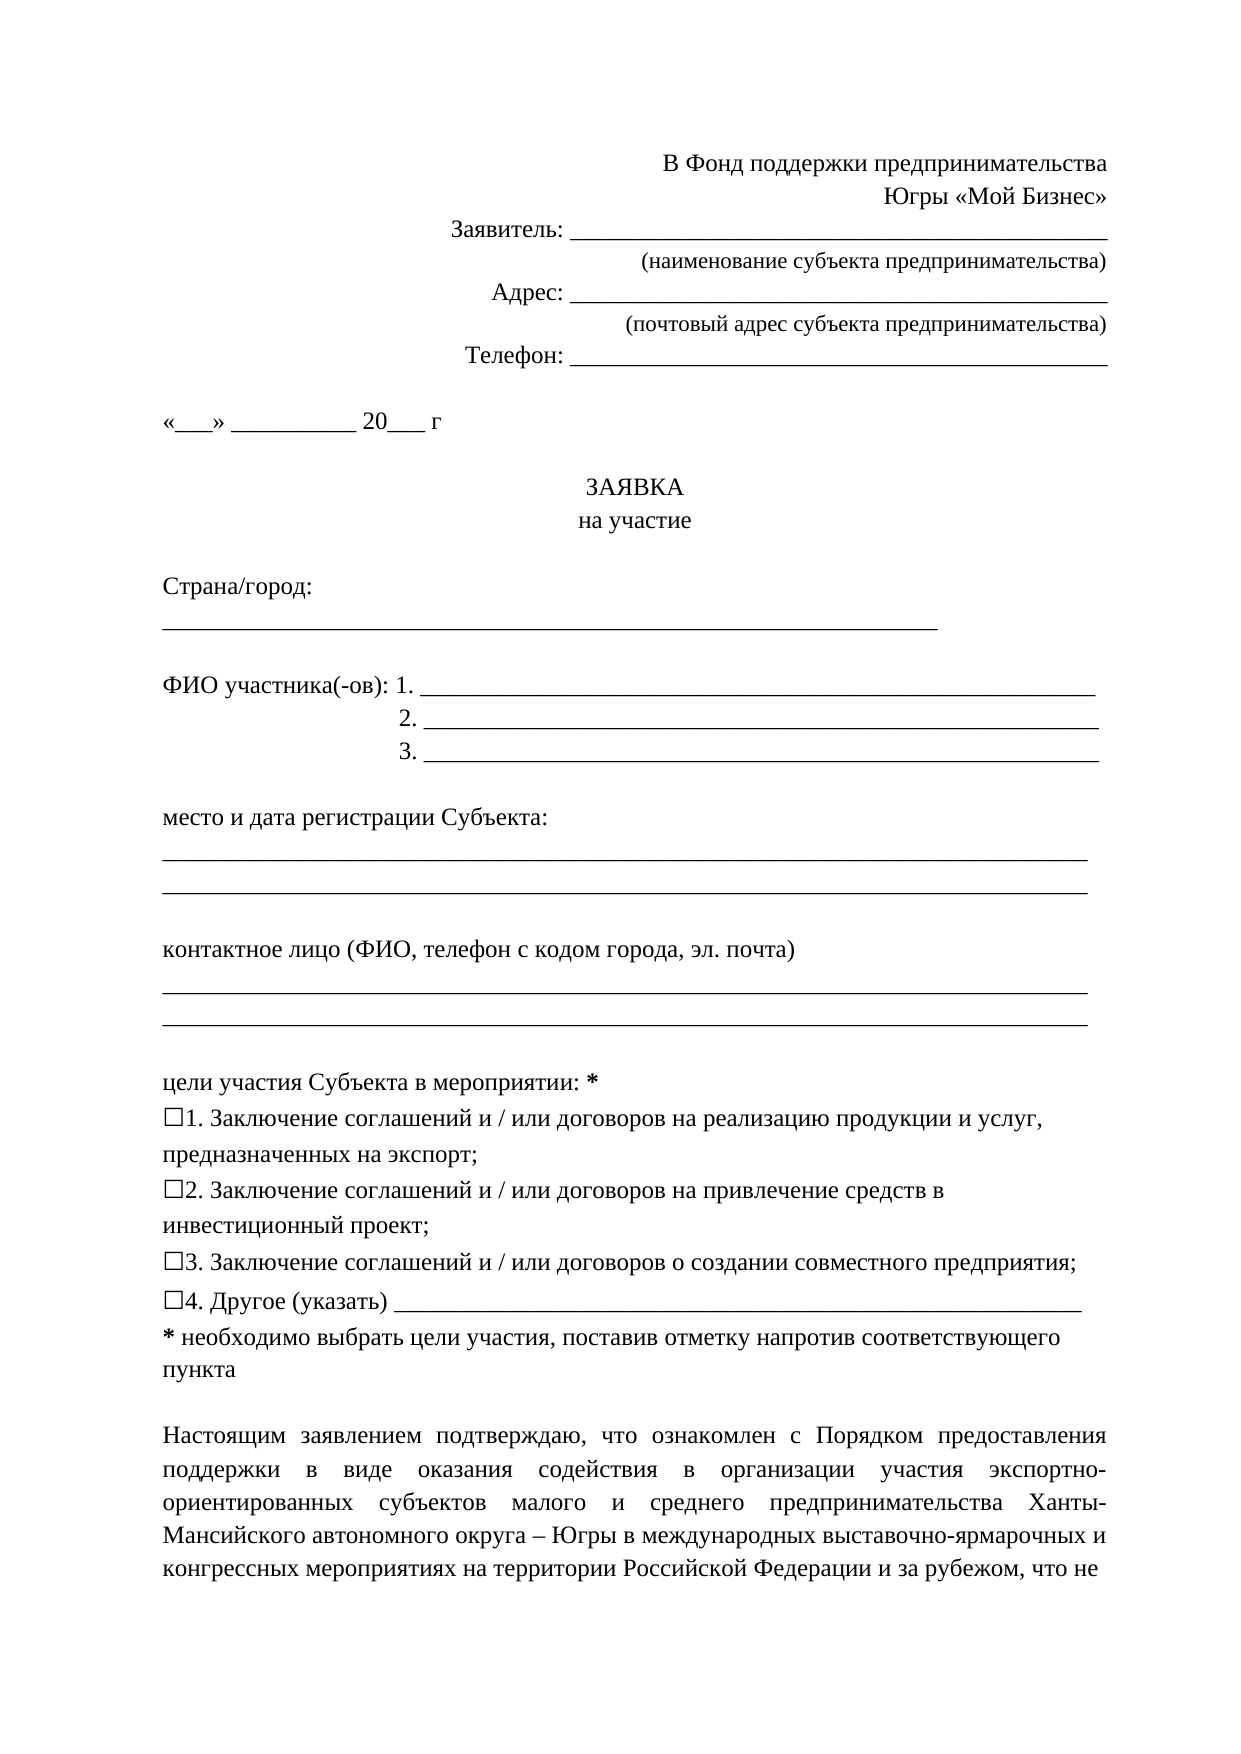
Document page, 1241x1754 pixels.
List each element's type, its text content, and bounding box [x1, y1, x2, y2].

text «___» __________ 20___ г [162, 406, 1107, 435]
text предназначенных на экспорт; [162, 1139, 1107, 1168]
text ☐1. Заключение соглашений и / или договоров на реализацию продукции и услуг, [162, 1100, 1107, 1134]
text пункта [162, 1354, 1107, 1383]
text Телефон: ___________________________________________ [162, 340, 1107, 369]
text контактное лицо (ФИО, телефон с кодом города, эл. почта) [162, 934, 1107, 963]
text Страна/город: [162, 571, 1107, 600]
text 2. ______________________________________________________ [399, 703, 1107, 732]
text * необходимо выбрать цели участия, поставив отметку напротив соответствующего [162, 1322, 1107, 1350]
text __________________________________________________________________________ [162, 868, 1107, 897]
text Настоящим заявлением подтверждаю, что ознакомлен с Порядком предоставления поддержки в виде оказания содействия в организации участия экспортно- ориентированных субъектов малого и среднего предпринимательства Ханты- Мансийского автономного округа – Югры в международных выставочно-ярмарочных и конгрессных мероприятиях на территории Российской Федерации и за рубежом, что не [162, 1421, 1107, 1581]
text Адрес: ___________________________________________ [162, 277, 1107, 306]
text ЗАЯВКА [162, 472, 1107, 501]
text Югры «Мой Бизнес» [162, 181, 1107, 209]
text ☐4. Другое (указать) _______________________________________________________ [162, 1282, 1107, 1316]
text (почтовый адрес субъекта предпринимательства) [162, 310, 1107, 336]
text 3. ______________________________________________________ [399, 736, 1107, 765]
text В Фонд поддержки предпринимательства [162, 148, 1107, 176]
text __________________________________________________________________________ [162, 836, 1107, 864]
text ☐2. Заключение соглашений и / или договоров на привлечение средств в инвестиционный проект; [162, 1172, 1107, 1239]
text место и дата регистрации Субъекта: [162, 802, 1107, 831]
text ☐3. Заключение соглашений и / или договоров о создании совместного предприятия; [162, 1243, 1107, 1277]
text ______________________________________________________________ [162, 604, 1107, 633]
text цели участия Субъекта в мероприятии: * [162, 1067, 1107, 1095]
text Заявитель: ___________________________________________ [162, 214, 1107, 242]
text __________________________________________________________________________ [162, 1001, 1107, 1029]
text на участие [162, 505, 1107, 534]
text __________________________________________________________________________ [162, 968, 1107, 996]
text (наименование субъекта предпринимательства) [162, 247, 1107, 273]
text ФИО участника(-ов): 1. ______________________________________________________ [162, 670, 1107, 699]
